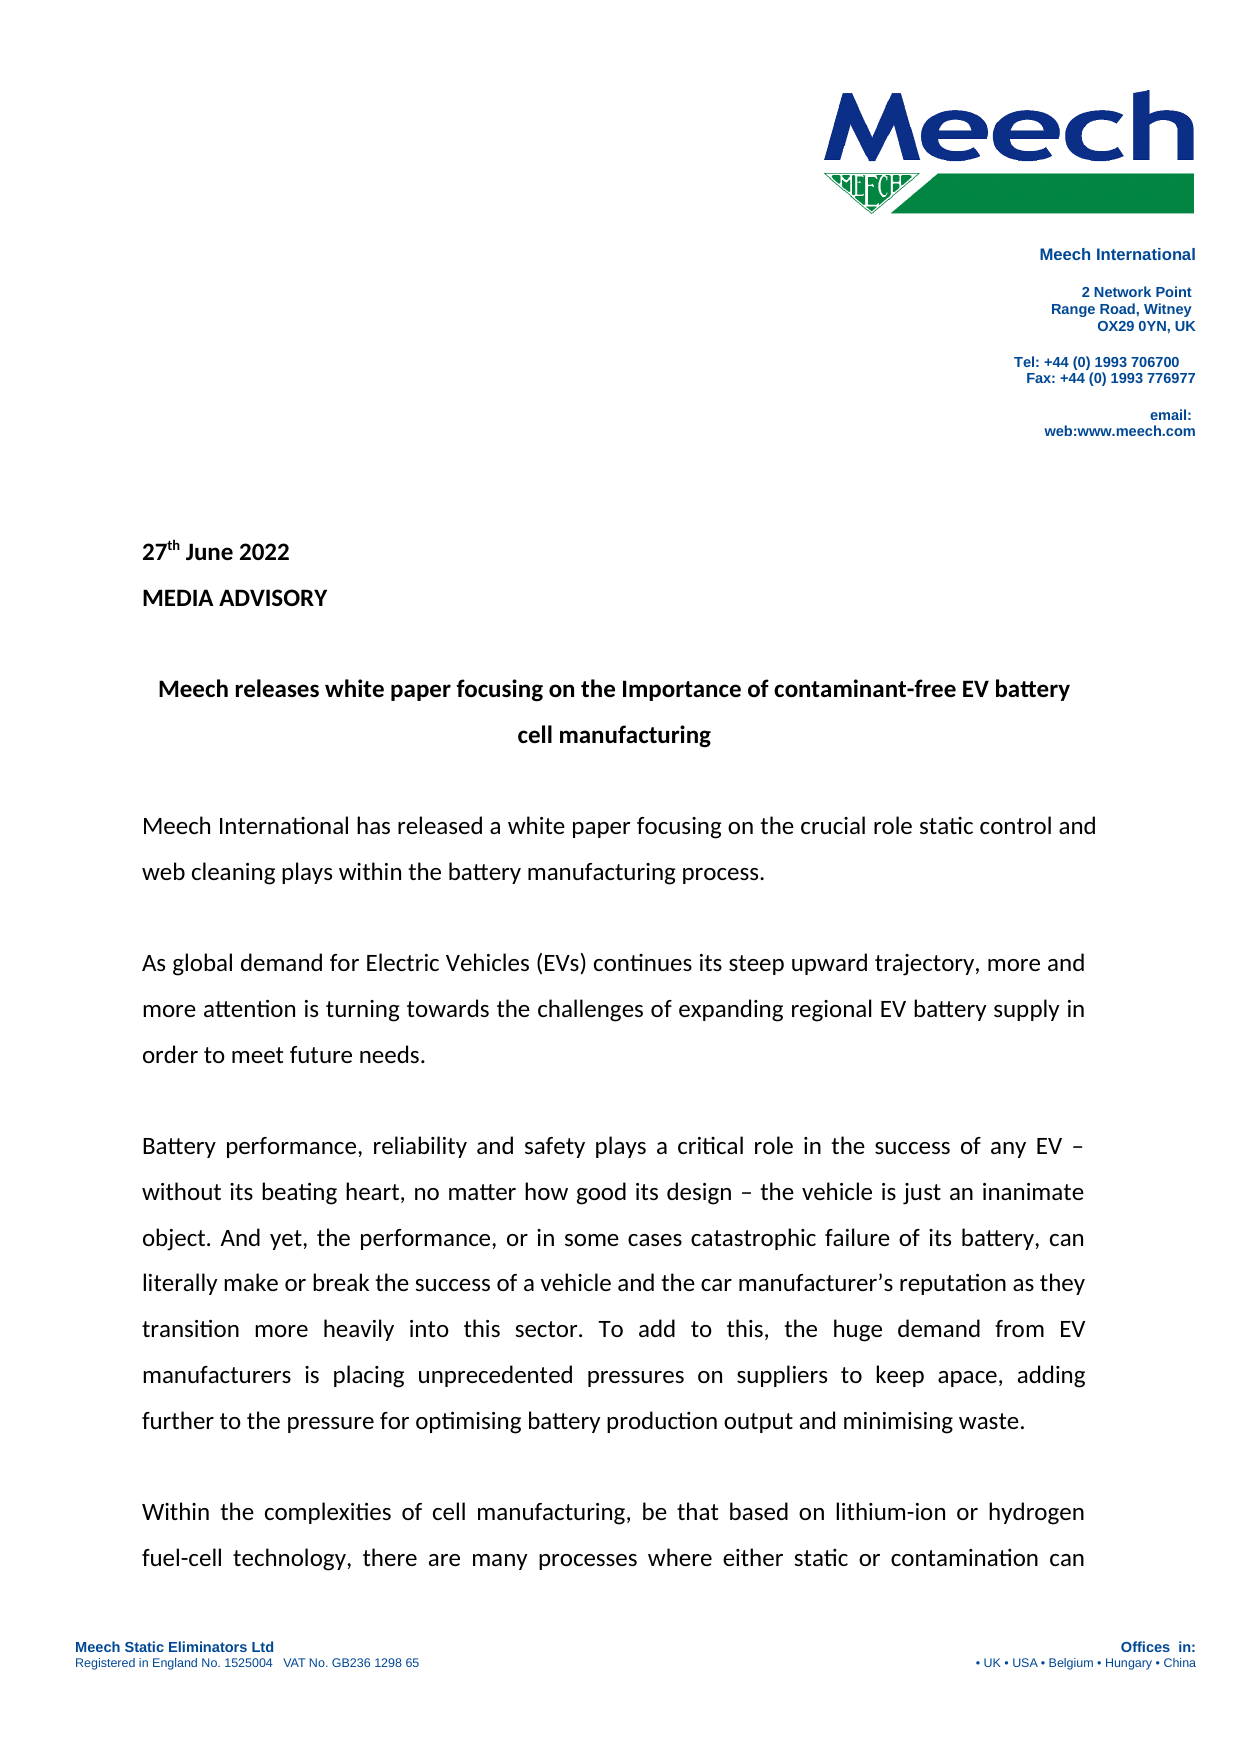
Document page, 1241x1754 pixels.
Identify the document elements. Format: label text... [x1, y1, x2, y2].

text Battery performance, reliability and safety plays a critical role in the success of any EV – without its beating heart, no matter how good its design – the vehicle is just an inanimate object. And yet, the performance, or in some cases catastrophic failure of its battery, can literally make or break the success of a vehicle and the car manufacturer’s reputation as they transition more heavily into this sector. To add to this, the huge demand from EV manufacturers is placing unprecedented pressures on suppliers to keep apace, adding further to the pressure for optimising battery production output and minimising waste. [142, 1130, 1087, 1435]
text Meech International has released a white paper focusing on the crucial role static control and web cleaning plays within the battery manufacturing process. [142, 810, 1098, 887]
text As global demand for Electric Vehicles (EVs) continues its steep upward trajectory, more and more attention is turning towards the challenges of expanding regional EV battery supply in order to meet future needs. [142, 947, 1087, 1069]
text MEDIA ADVISORY [142, 582, 1087, 612]
text Meech releases white paper focusing on the Importance of contaminant-free EV battery cell manufacturing [142, 673, 1087, 749]
text 27th June 2022 [142, 536, 1087, 566]
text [142, 1496, 1087, 1572]
